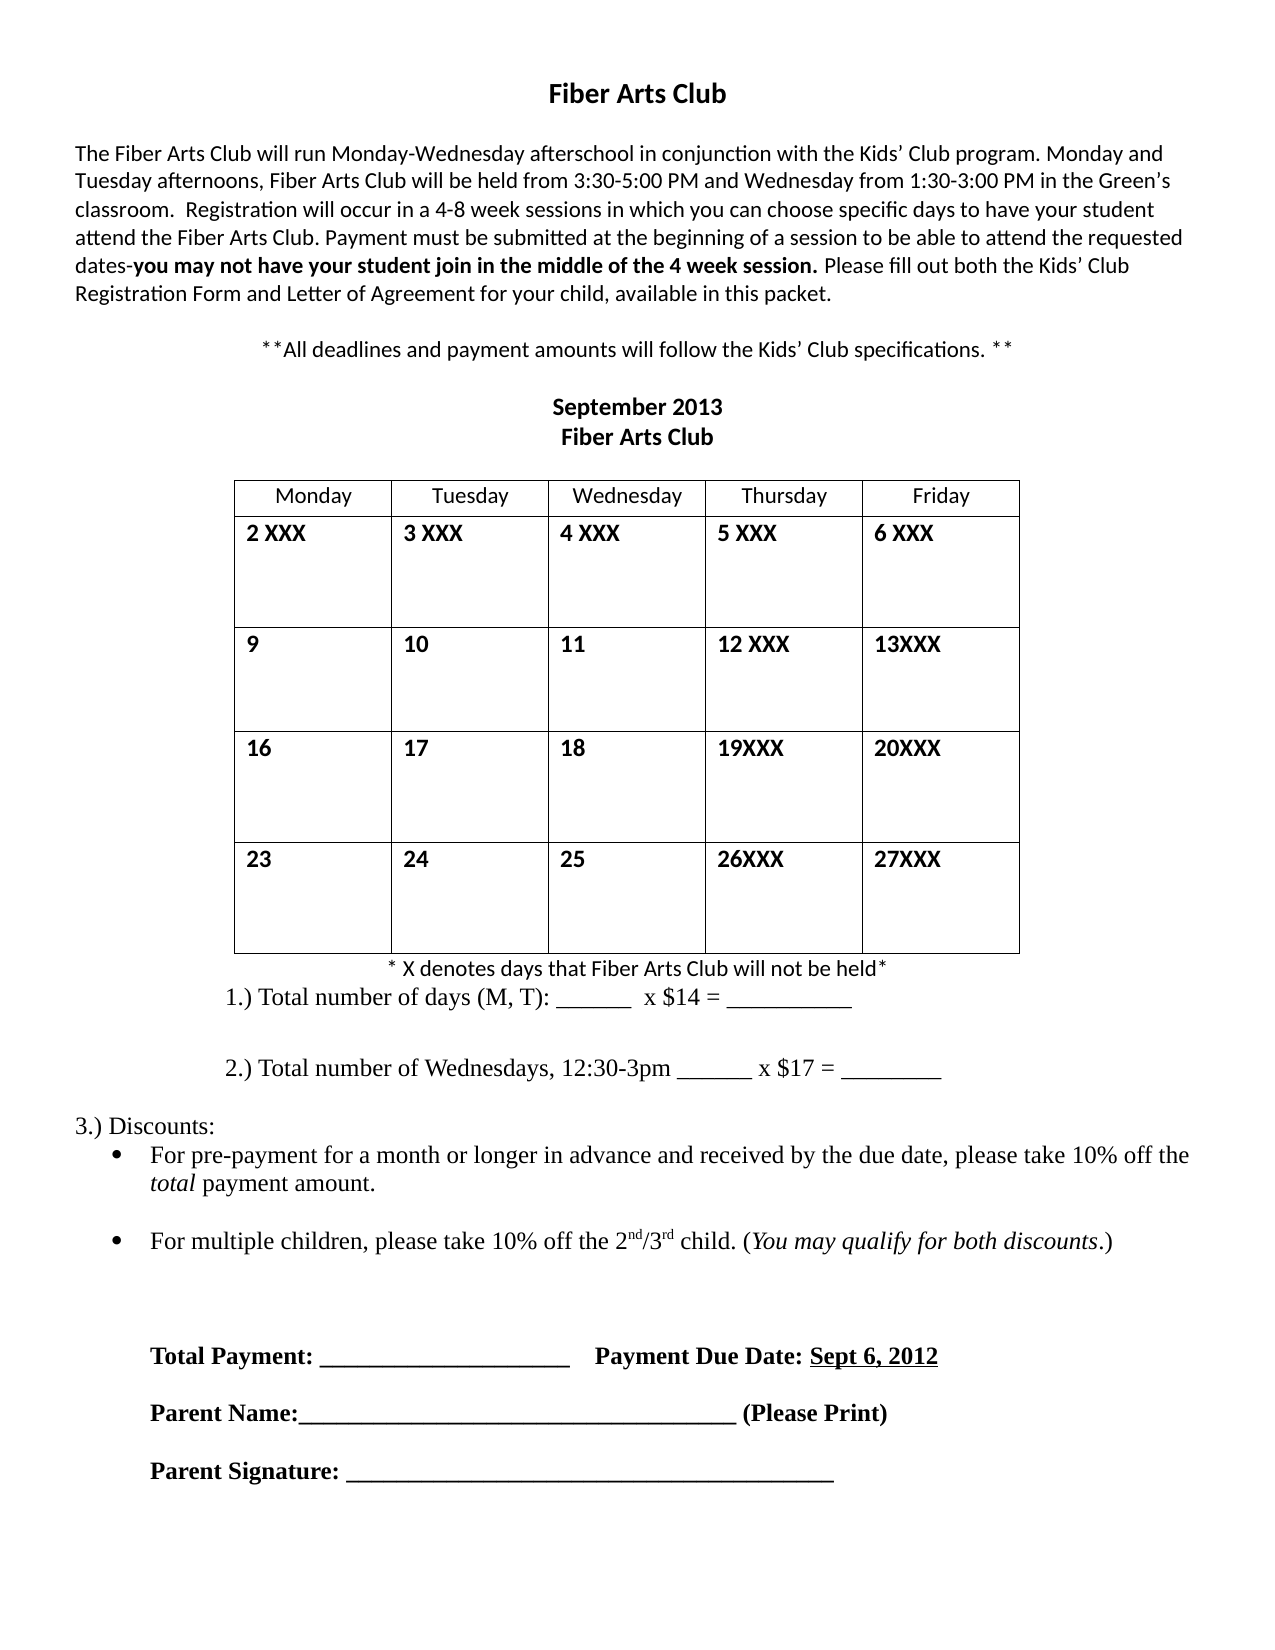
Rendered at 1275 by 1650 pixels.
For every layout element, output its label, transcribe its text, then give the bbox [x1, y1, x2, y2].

table_header Friday [863, 481, 1019, 516]
table_cell 20XXX [863, 732, 1019, 842]
table_cell 12 XXX [706, 628, 862, 731]
table_cell 6 XXX [863, 517, 1019, 627]
table_cell 27XXX [863, 843, 1019, 953]
table_cell 3 XXX [392, 517, 548, 627]
table_cell 25 [549, 843, 705, 953]
table_cell 5 XXX [706, 517, 862, 627]
table_cell 24 [392, 843, 548, 953]
table_cell 4 XXX [549, 517, 705, 627]
table_cell 9 [235, 628, 391, 731]
text * X denotes days that Fiber Arts Club will not be held* [75, 954, 1200, 982]
table_cell 17 [392, 732, 548, 842]
text September 2013 [75, 391, 1200, 421]
table_cell 18 [549, 732, 705, 842]
table_cell 13XXX [863, 628, 1019, 731]
table_cell 26XXX [706, 843, 862, 953]
table_cell 11 [549, 628, 705, 731]
text Fiber Arts Club [75, 421, 1200, 452]
text 3.) Discounts: [75, 1111, 1200, 1140]
text **All deadlines and payment amounts will follow the Kids’ Club specifications. ** [75, 335, 1200, 363]
list For pre-payment for a month or longer in advance and received by the due date, please take 10% off the total payment amount. [112, 1140, 1200, 1197]
text Parent Name:___________________________________ (Please Print) [112, 1398, 1200, 1427]
text Fiber Arts Club [75, 75, 1200, 111]
table_header Wednesday [549, 481, 705, 516]
text The Fiber Arts Club will run Monday-Wednesday afterschool in conjunction with the Kids’ Club program. Monday and Tuesday afternoons, Fiber Arts Club will be held from 3:30-5:00 PM and Wednesday from 1:30-3:00 PM in the Green’s classroom. Registration will occur in a 4-8 week sessions in which you can choose specific days to have your student attend the Fiber Arts Club. Payment must be submitted at the beginning of a session to be able to attend the requested dates-you may not have your student join in the middle of the 4 week session. Please fill out both the Kids’ Club Registration Form and Letter of Agreement for your child, available in this packet. [75, 139, 1200, 307]
table_cell 16 [235, 732, 391, 842]
list For multiple children, please take 10% off the 2nd/3rd child. (You may qualify for both discounts.) [112, 1226, 1200, 1255]
table_cell 19XXX [706, 732, 862, 842]
text Total Payment: ____________________ Payment Due Date: Sept 6, 2012 [112, 1341, 1200, 1370]
text 2.) Total number of Wednesdays, 12:30-3pm ______ x $17 = ________ [150, 1053, 1200, 1082]
table_header Tuesday [392, 481, 548, 516]
text Parent Signature: _______________________________________ [112, 1456, 1200, 1485]
table_header Thursday [706, 481, 862, 516]
table_cell 2 XXX [235, 517, 391, 627]
table_cell 10 [392, 628, 548, 731]
table_header Monday [235, 481, 391, 516]
text 1.) Total number of days (M, T): ______ x $14 = __________ [150, 982, 1200, 1010]
table_cell 23 [235, 843, 391, 953]
